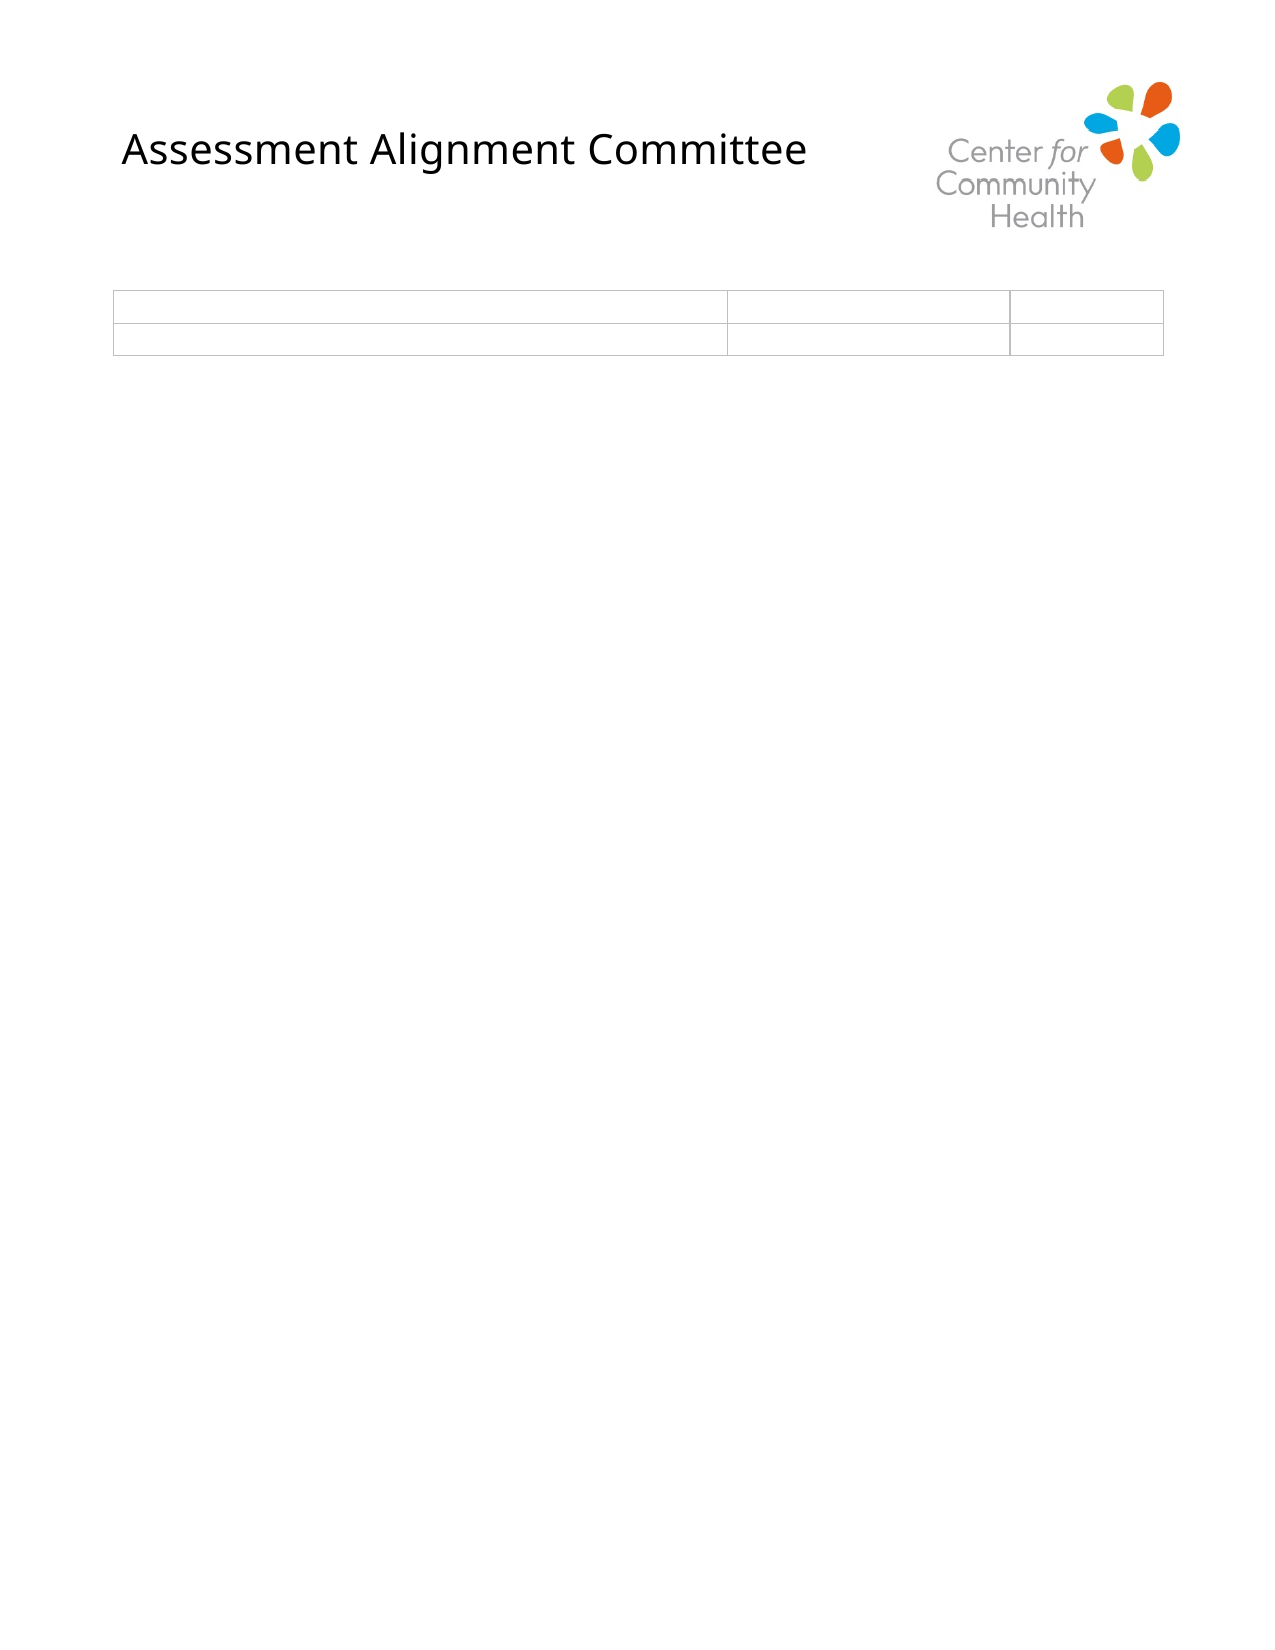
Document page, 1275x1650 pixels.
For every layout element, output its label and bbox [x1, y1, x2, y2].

table_cell [728, 291, 1009, 323]
table_cell [728, 324, 1009, 355]
table_cell [114, 324, 727, 355]
table_cell [114, 291, 727, 323]
table_cell [1011, 291, 1163, 323]
picture [932, 81, 1183, 231]
table_cell [1011, 324, 1163, 355]
